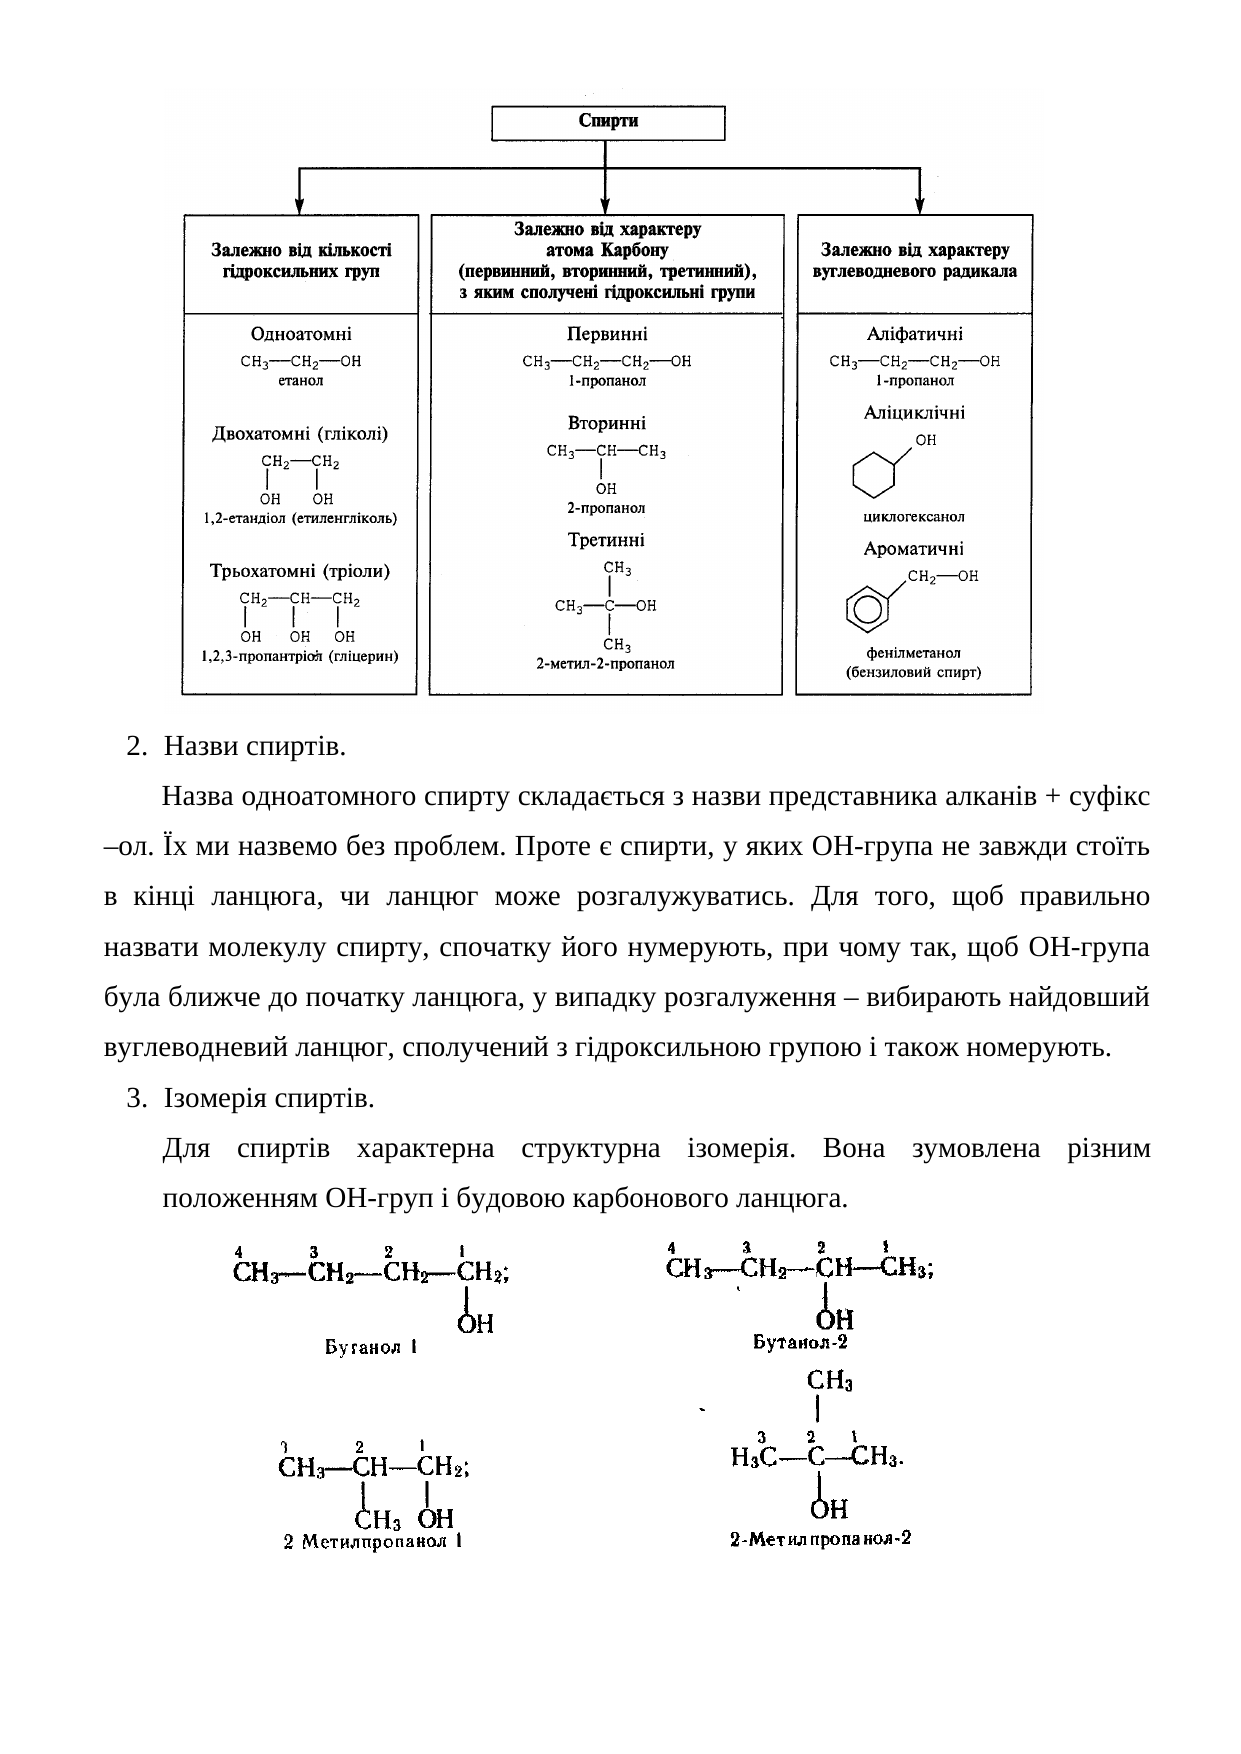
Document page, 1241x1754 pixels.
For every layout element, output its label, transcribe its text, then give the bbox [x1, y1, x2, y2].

text Назва одноатомного спирту складається з назви представника алканів + суфікс –ол. Їх ми назвемо без проблем. Проте є спирти, у яких ОН-група не завжди стоїть в кінці ланцюга, чи ланцюг може розгалужуватись. Для того, щоб правильно назвати молекулу спирту, спочатку його нумерують, при чому так, щоб ОН-група була ближче до початку ланцюга, у випадку розгалуження – вибирають найдовший вуглеводневий ланцюг, сполучений з гідроксильною групою і також номерують. [103, 778, 1152, 1063]
picture [163, 88, 1044, 714]
picture [161, 1230, 1017, 1561]
list Назви спиртів. [126, 728, 1152, 761]
list Ізомерія спиртів. [126, 1080, 1152, 1113]
text Для спиртів характерна структурна ізомерія. Вона зумовлена різним положенням ОН-груп і будовою карбонового ланцюга. [162, 1130, 1152, 1214]
